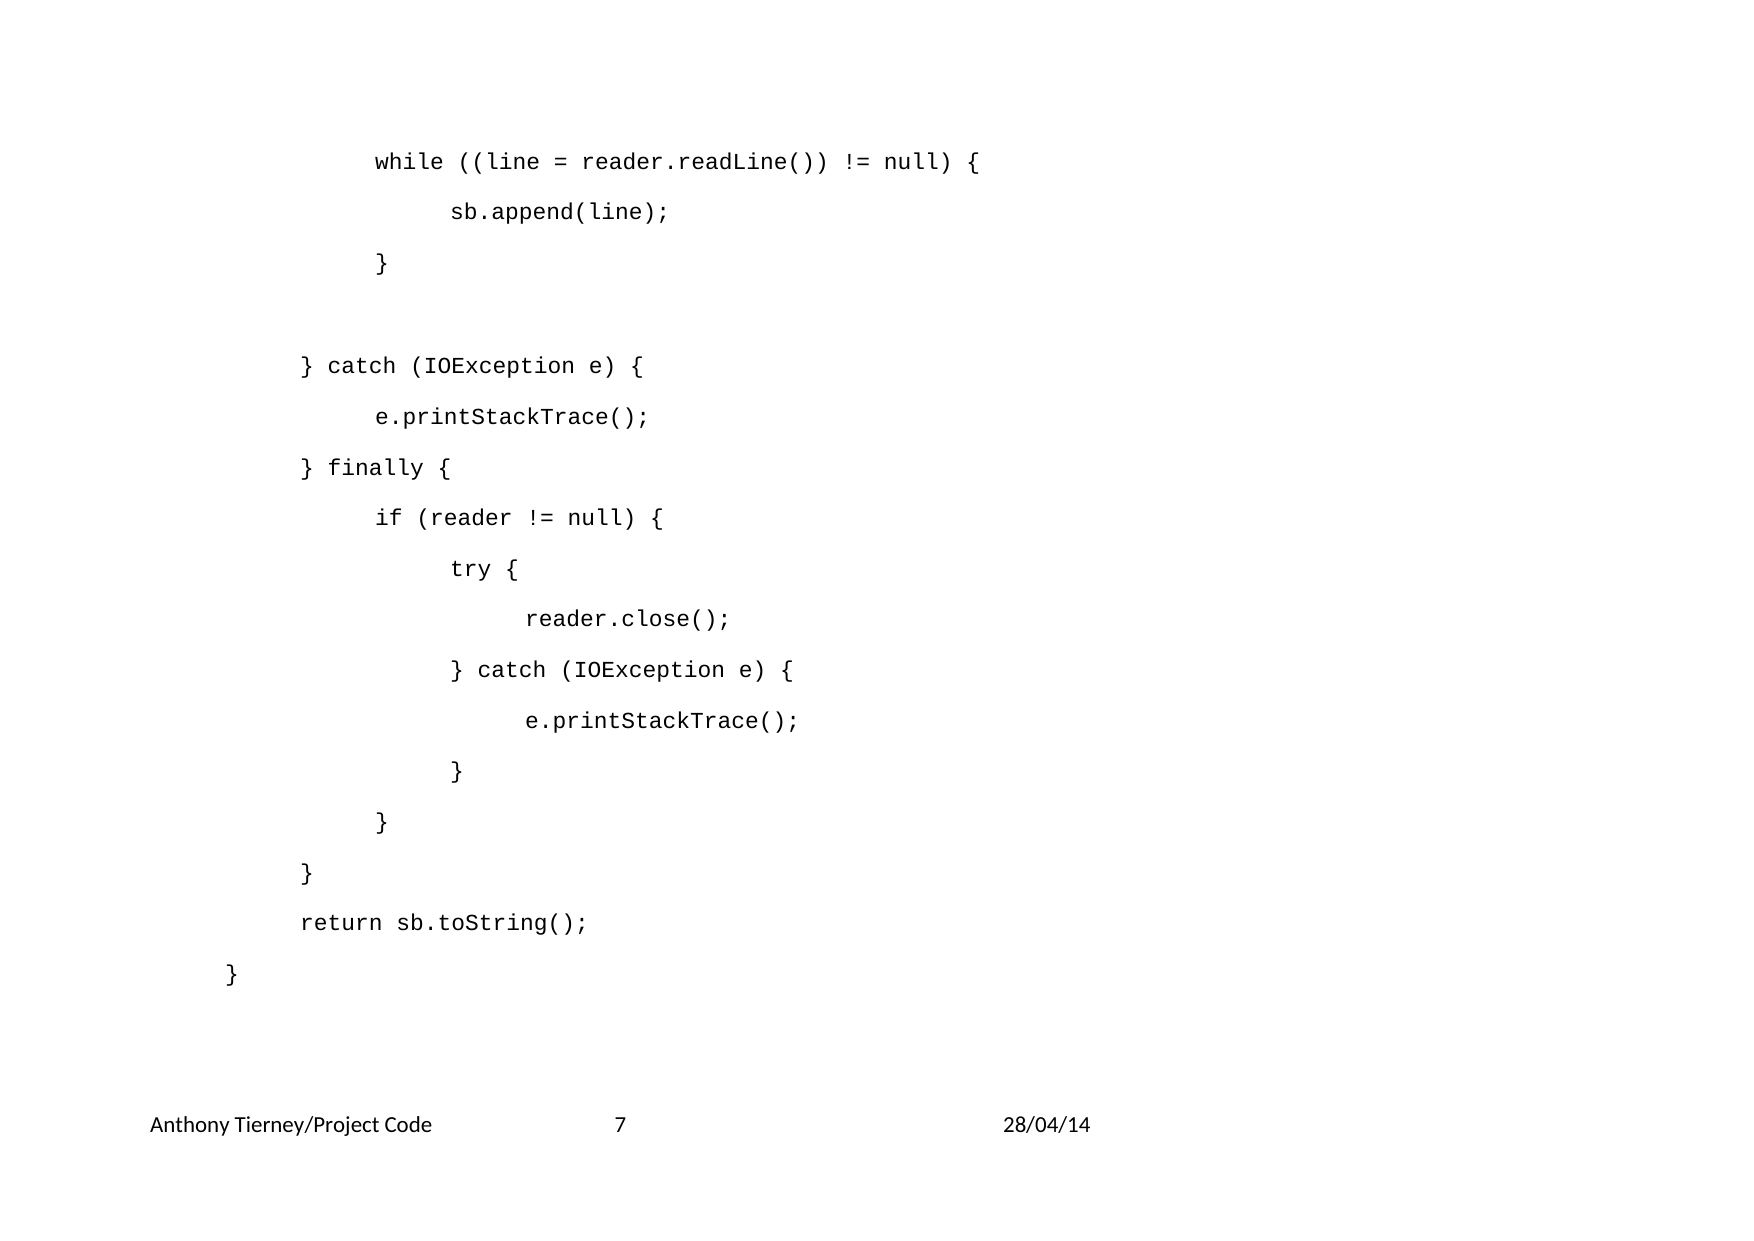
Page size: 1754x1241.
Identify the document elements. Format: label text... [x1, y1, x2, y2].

text } finally { [150, 456, 1604, 482]
text sb.append(line); [150, 201, 1604, 227]
text } catch (IOException e) { [150, 658, 1604, 684]
text e.printStackTrace(); [150, 709, 1604, 735]
text reader.close(); [150, 608, 1604, 634]
text return sb.toString(); [150, 911, 1604, 937]
text while ((line = reader.readLine()) != null) { [150, 150, 1604, 176]
text try { [150, 557, 1604, 583]
text } [150, 251, 1604, 277]
text e.printStackTrace(); [150, 405, 1604, 431]
text } [150, 962, 1604, 988]
text } [150, 861, 1604, 887]
text if (reader != null) { [150, 506, 1604, 532]
text } [150, 810, 1604, 836]
text } [150, 759, 1604, 786]
text } catch (IOException e) { [150, 354, 1604, 381]
